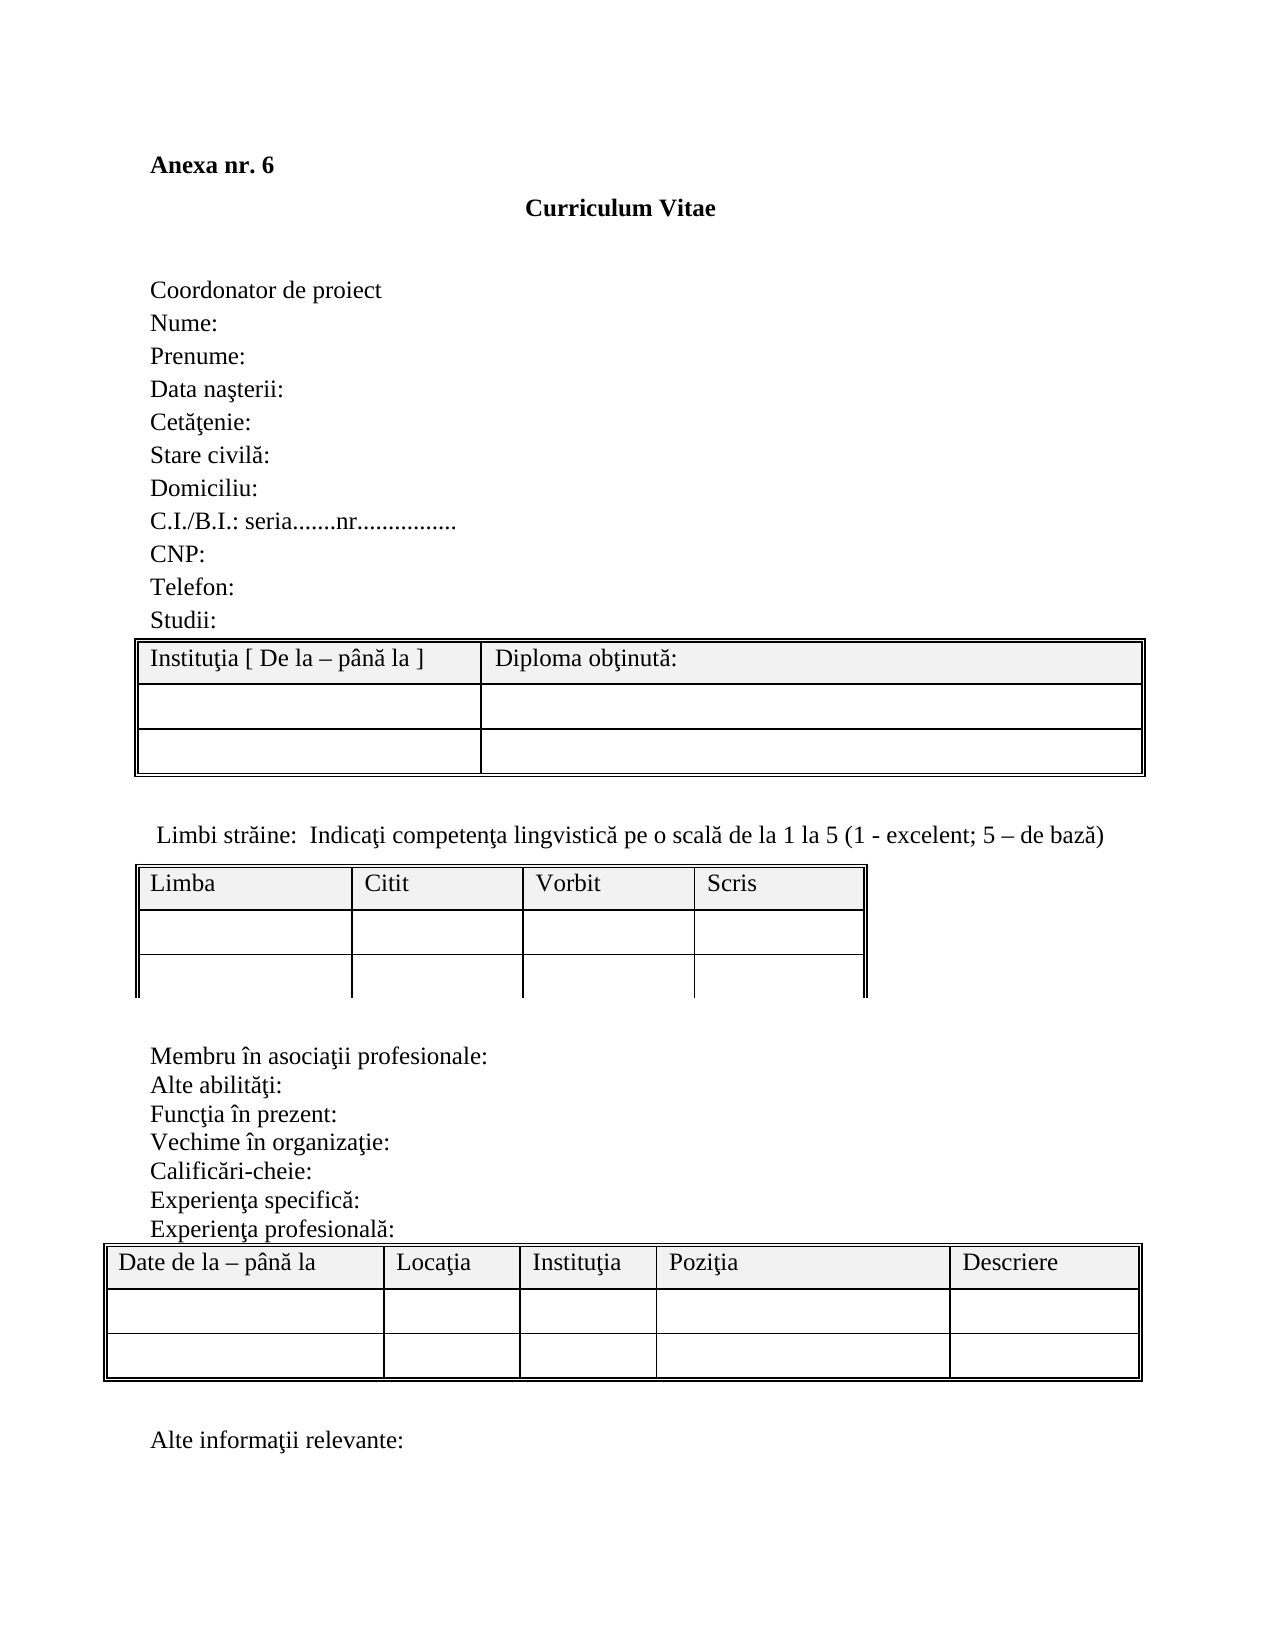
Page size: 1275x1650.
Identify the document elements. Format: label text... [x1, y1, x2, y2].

text Telefon: [150, 572, 1125, 601]
text Vechime în organizaţie: [150, 1127, 1125, 1156]
text CNP: [150, 539, 1125, 568]
text Experienţa profesională: [150, 1214, 1125, 1242]
table_cell [353, 911, 522, 953]
text Studii: [150, 605, 1125, 634]
table_cell [139, 730, 480, 772]
text Funcţia în prezent: [150, 1099, 1125, 1127]
table_header Descriere [951, 1247, 1138, 1288]
table_header Date de la – până la [108, 1247, 383, 1288]
table_header Instituţia [ De la – până la ] [139, 643, 480, 683]
table_cell [951, 1290, 1138, 1332]
text Calificări-cheie: [150, 1156, 1125, 1185]
text Alte abilităţi: [150, 1070, 1125, 1099]
text Experienţa specifică: [150, 1185, 1125, 1214]
table_cell [108, 1290, 383, 1332]
table_cell [951, 1334, 1138, 1377]
text C.I./B.I.: seria.......nr................ [150, 506, 1125, 534]
table_cell [482, 730, 1141, 772]
text Data naşterii: [150, 374, 1125, 402]
table_header Limba [140, 868, 351, 909]
table_header Scris [695, 868, 863, 909]
text Anexa nr. 6 [150, 150, 1125, 179]
table_cell [140, 955, 351, 998]
text Membru în asociaţii profesionale: [150, 1041, 1125, 1070]
text Stare civilă: [150, 440, 1125, 468]
table_cell [140, 911, 351, 953]
table_cell [353, 955, 522, 998]
table_cell [657, 1334, 949, 1377]
table_header Poziţia [657, 1247, 949, 1288]
table_cell [385, 1334, 519, 1377]
table_cell [482, 685, 1141, 728]
text Prenume: [150, 341, 1125, 369]
table_cell [524, 955, 694, 998]
table_header Citit [353, 868, 522, 909]
table_header Vorbit [524, 868, 694, 909]
table_cell [139, 685, 480, 728]
table_header Instituţia [521, 1247, 656, 1288]
text Coordonator de proiect [150, 275, 1125, 303]
table_cell [521, 1334, 656, 1377]
table_header Diploma obţinută: [482, 643, 1141, 683]
text Alte informaţii relevante: [150, 1425, 1125, 1453]
table_cell [657, 1290, 949, 1332]
text Nume: [150, 308, 1125, 336]
text Cetăţenie: [150, 407, 1125, 436]
table_cell [385, 1290, 519, 1332]
table_cell [524, 911, 694, 953]
table_cell [108, 1334, 383, 1377]
text Curriculum Vitae [150, 193, 1125, 222]
table_header Locaţia [385, 1247, 519, 1288]
table_cell [695, 955, 863, 998]
table_cell [695, 911, 863, 953]
text Domiciliu: [150, 473, 1125, 502]
text Limbi străine: Indicaţi competenţa lingvistică pe o scală de la 1 la 5 (1 - excelent; 5 – de bază) [150, 820, 1125, 849]
table_cell [521, 1290, 656, 1332]
